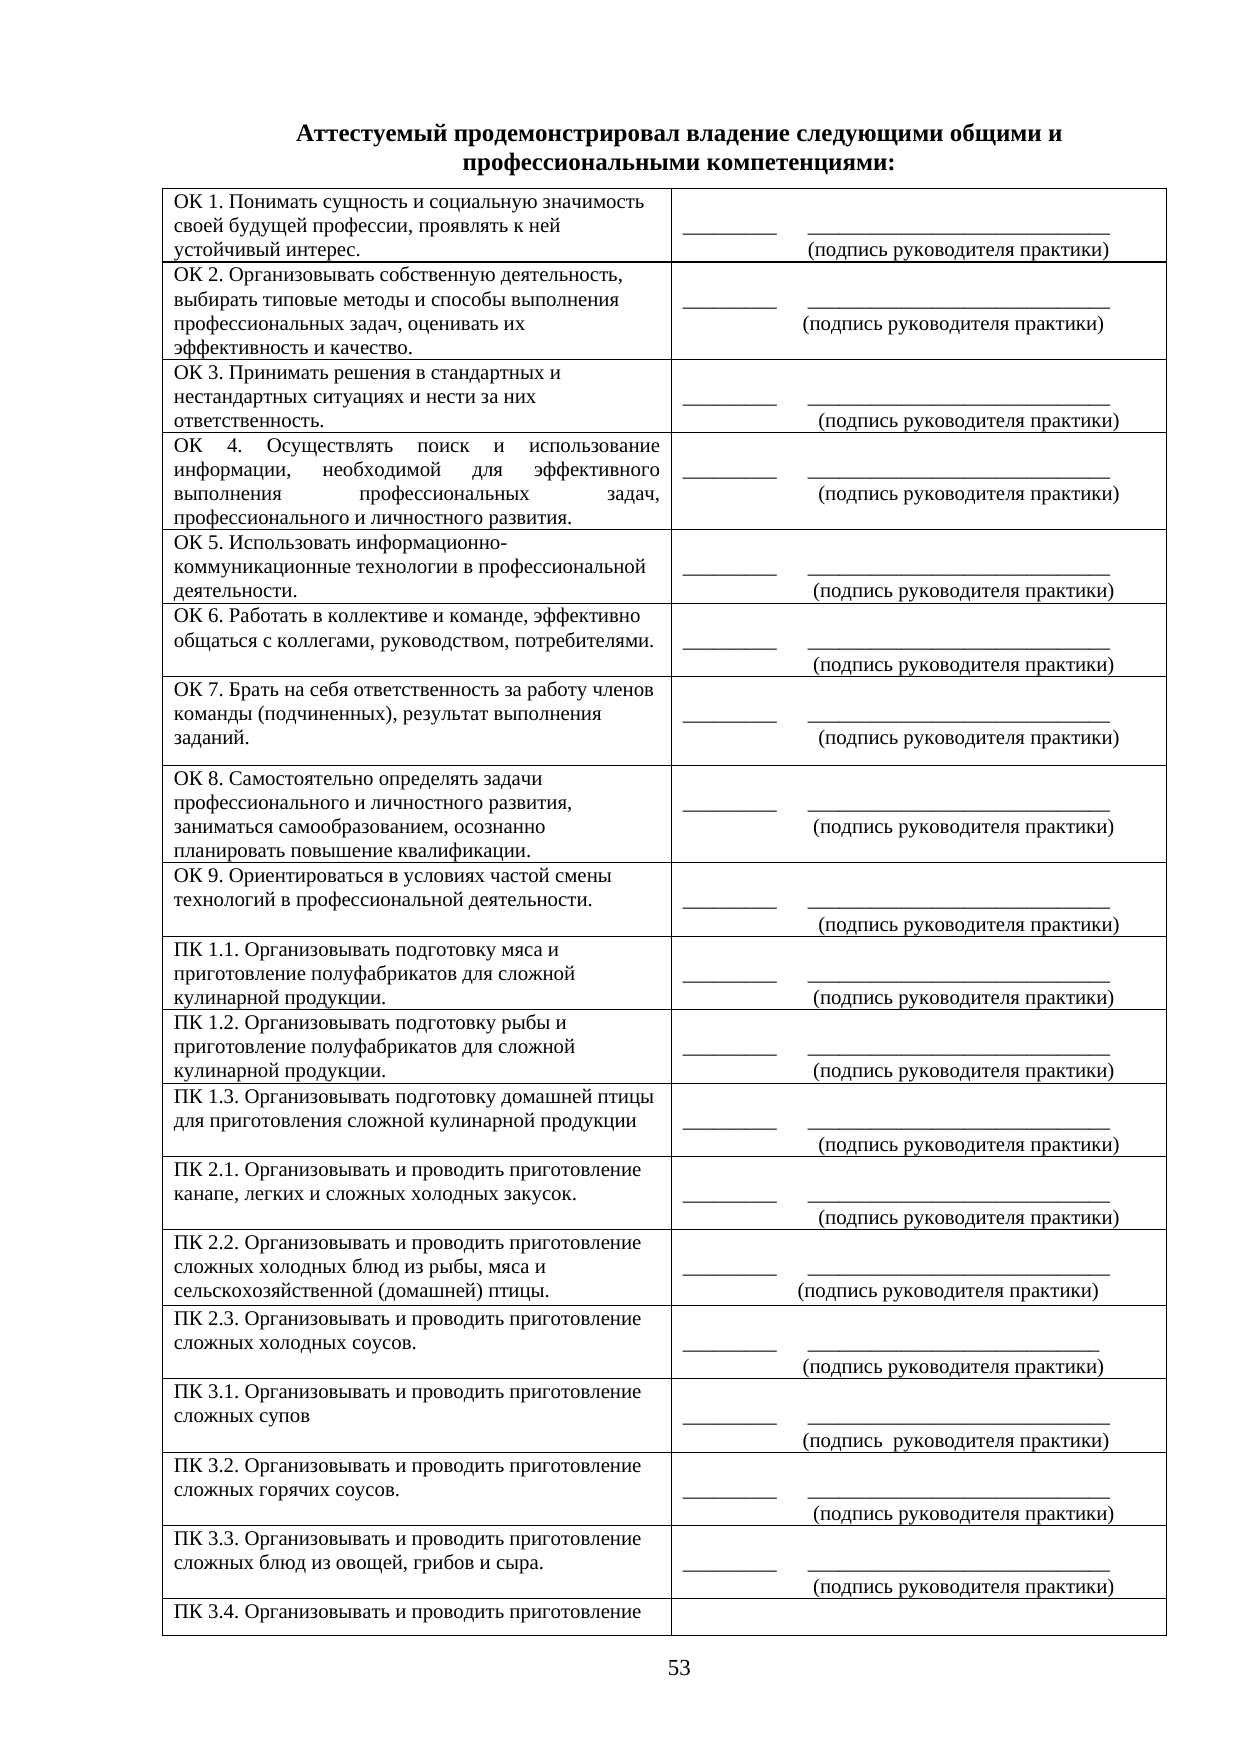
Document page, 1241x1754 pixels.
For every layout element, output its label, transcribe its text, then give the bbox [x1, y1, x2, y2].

table_cell _________ _____________________________ (подпись руководителя практики) [672, 937, 1166, 1009]
table_cell _________ _____________________________ (подпись руководителя практики) [672, 863, 1166, 936]
table_header _________ _____________________________ (подпись руководителя практики) [672, 189, 1166, 261]
table_cell ПК 3.1. Организовывать и проводить приготовление сложных супов [163, 1379, 671, 1452]
table_cell _________ _____________________________ (подпись руководителя практики) [672, 1157, 1166, 1229]
table_cell ОК 2. Организовывать собственную деятельность, выбирать типовые методы и способы выполнения профессиональных задач, оценивать их эффективность и качество. [163, 263, 671, 359]
table_cell ОК 8. Самостоятельно определять задачи профессионального и личностного развития, заниматься самообразованием, осознанно планировать повышение квалификации. [163, 766, 671, 862]
table_cell _________ _____________________________ (подпись руководителя практики) [672, 1084, 1166, 1156]
table_cell _________ _____________________________ (подпись руководителя практики) [672, 1010, 1166, 1083]
table_cell _________ ____________________________ (подпись руководителя практики) [672, 1306, 1166, 1378]
table_cell ОК 7. Брать на себя ответственность за работу членов команды (подчиненных), результат выполнения заданий. [163, 677, 671, 765]
text Аттестуемый продемонстрировал владение следующими общими и профессиональными компетенциями: [177, 118, 1181, 176]
table_cell _________ _____________________________ (подпись руководителя практики) [672, 530, 1166, 602]
table_cell _________ _____________________________ (подпись руководителя практики) [672, 1453, 1166, 1525]
table_cell _________ _____________________________ (подпись руководителя практики) [672, 677, 1166, 765]
table_cell ОК 3. Принимать решения в стандартных и нестандартных ситуациях и нести за них ответственность. [163, 360, 671, 432]
table_cell ОК 5. Использовать информационно-коммуникационные технологии в профессиональной деятельности. [163, 530, 671, 602]
table_cell ОК 9. Ориентироваться в условиях частой смены технологий в профессиональной деятельности. [163, 863, 671, 936]
table_cell ПК 2.2. Организовывать и проводить приготовление сложных холодных блюд из рыбы, мяса и сельскохозяйственной (домашней) птицы. [163, 1230, 671, 1305]
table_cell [163, 1599, 671, 1635]
table_cell _________ _____________________________ (подпись руководителя практики) [672, 766, 1166, 862]
table_header ОК 1. Понимать сущность и социальную значимость своей будущей профессии, проявлять к ней устойчивый интерес. [163, 189, 671, 261]
table_cell _________ _____________________________ (подпись руководителя практики) [672, 433, 1166, 529]
table_cell _________ _____________________________ (подпись руководителя практики) [672, 604, 1166, 676]
table_cell ПК 3.2. Организовывать и проводить приготовление сложных горячих соусов. [163, 1453, 671, 1525]
table_cell ОК 4. Осуществлять поиск и использование информации, необходимой для эффективного выполнения профессиональных задач, профессионального и личностного развития. [163, 433, 671, 529]
table_cell _________ _____________________________ (подпись руководителя практики) [672, 263, 1166, 359]
table_cell ПК 1.2. Организовывать подготовку рыбы и приготовление полуфабрикатов для сложной кулинарной продукции. [163, 1010, 671, 1083]
table_cell ПК 2.1. Организовывать и проводить приготовление канапе, легких и сложных холодных закусок. [163, 1157, 671, 1229]
table_cell _________ _____________________________ (подпись руководителя практики) [672, 1230, 1166, 1305]
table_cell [672, 1599, 1166, 1635]
table_cell ПК 1.3. Организовывать подготовку домашней птицы для приготовления сложной кулинарной продукции [163, 1084, 671, 1156]
table_cell ОК 6. Работать в коллективе и команде, эффективно общаться с коллегами, руководством, потребителями. [163, 604, 671, 676]
table_cell ПК 2.3. Организовывать и проводить приготовление сложных холодных соусов. [163, 1306, 671, 1378]
table_cell _________ _____________________________ (подпись руководителя практики) [672, 1526, 1166, 1598]
table_cell ПК 3.3. Организовывать и проводить приготовление сложных блюд из овощей, грибов и сыра. [163, 1526, 671, 1598]
table_cell _________ _____________________________ (подпись руководителя практики) [672, 1379, 1166, 1452]
table_cell ПК 1.1. Организовывать подготовку мяса и приготовление полуфабрикатов для сложной кулинарной продукции. [163, 937, 671, 1009]
table_cell _________ _____________________________ (подпись руководителя практики) [672, 360, 1166, 432]
